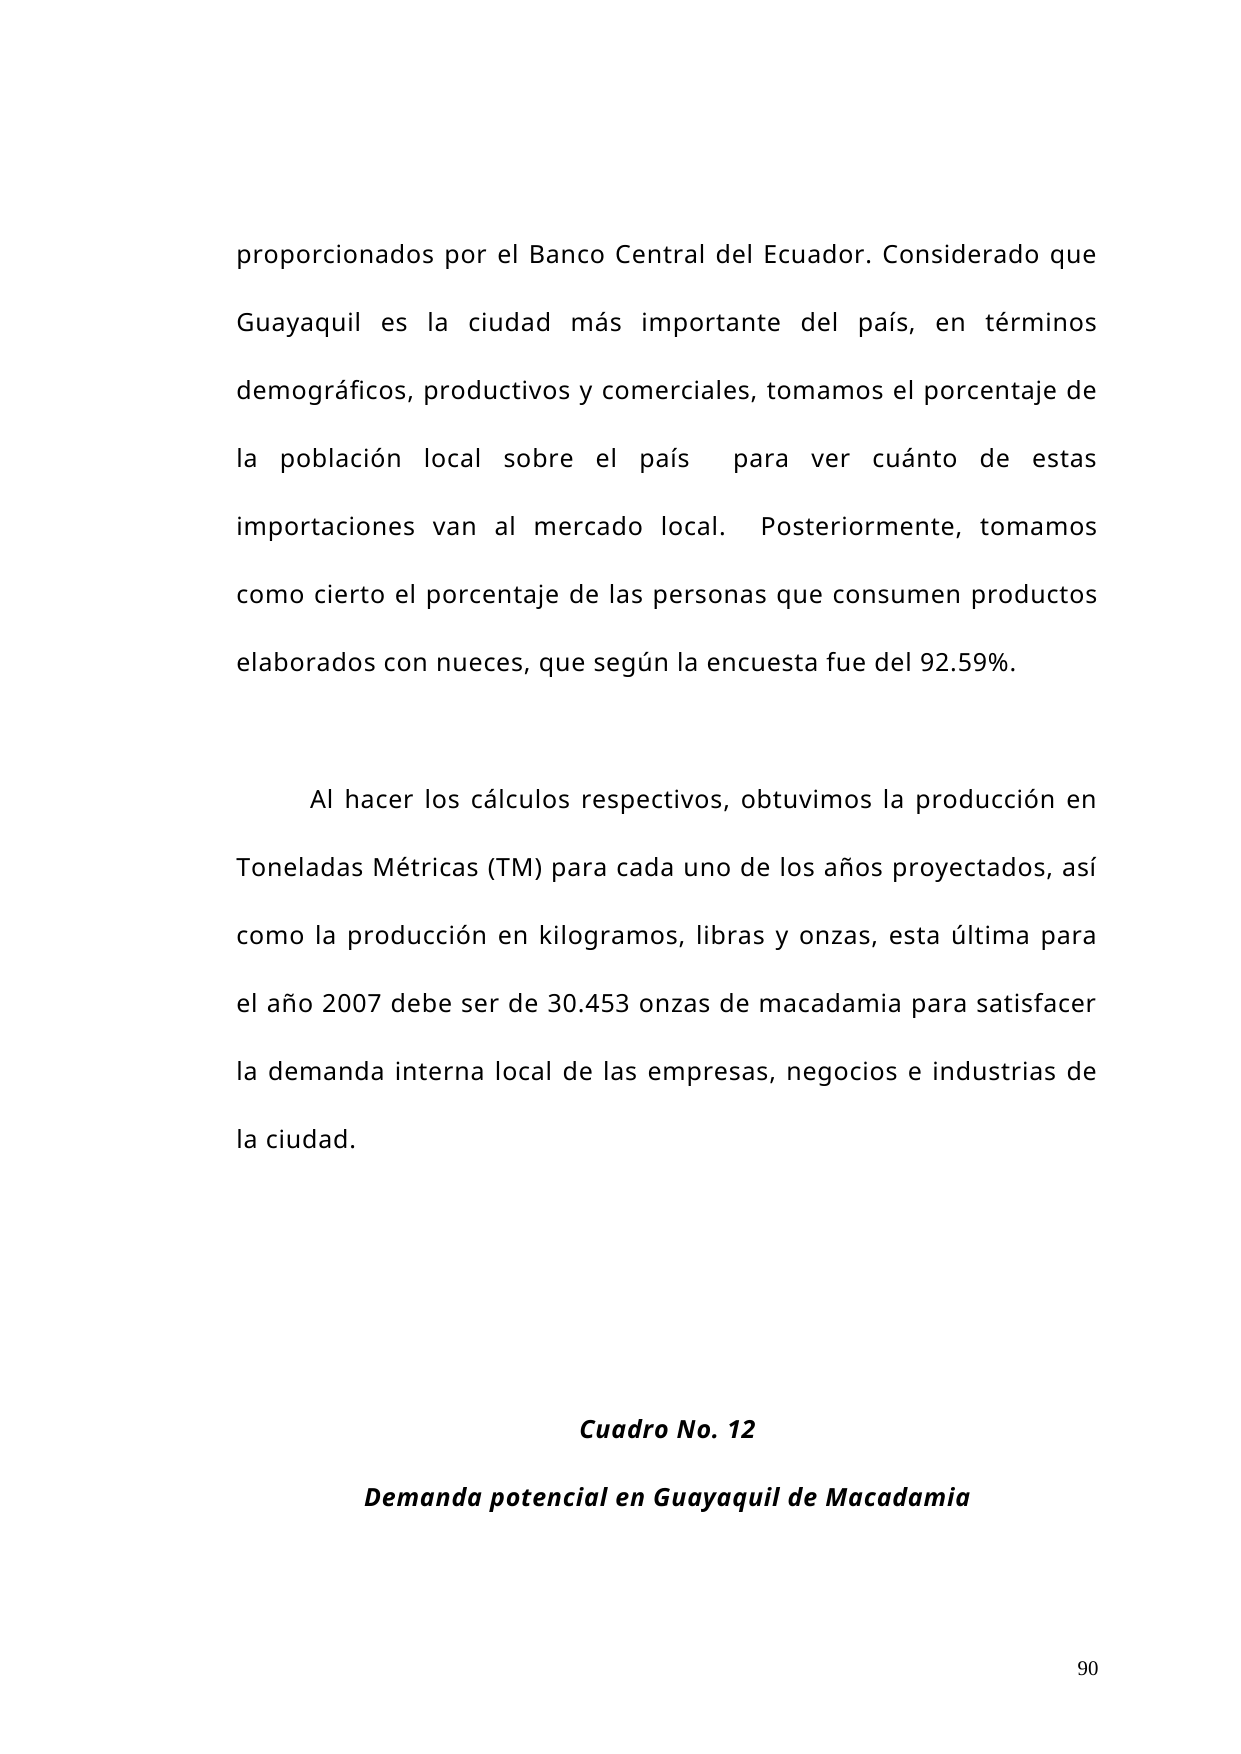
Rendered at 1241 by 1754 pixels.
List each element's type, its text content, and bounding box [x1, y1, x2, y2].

text Cuadro No. 12 [236, 1411, 1098, 1445]
text Demanda potencial en Guayaquil de Macadamia [236, 1479, 1098, 1513]
text Al hacer los cálculos respectivos, obtuvimos la producción en Toneladas Métricas (TM) para cada uno de los años proyectados, así como la producción en kilogramos, libras y onzas, esta última para el año 2007 debe ser de de macadamia para satisfacer la demanda interna local de las empresas, negocios e industrias de la ciudad. [236, 781, 1098, 1156]
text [236, 236, 1098, 679]
